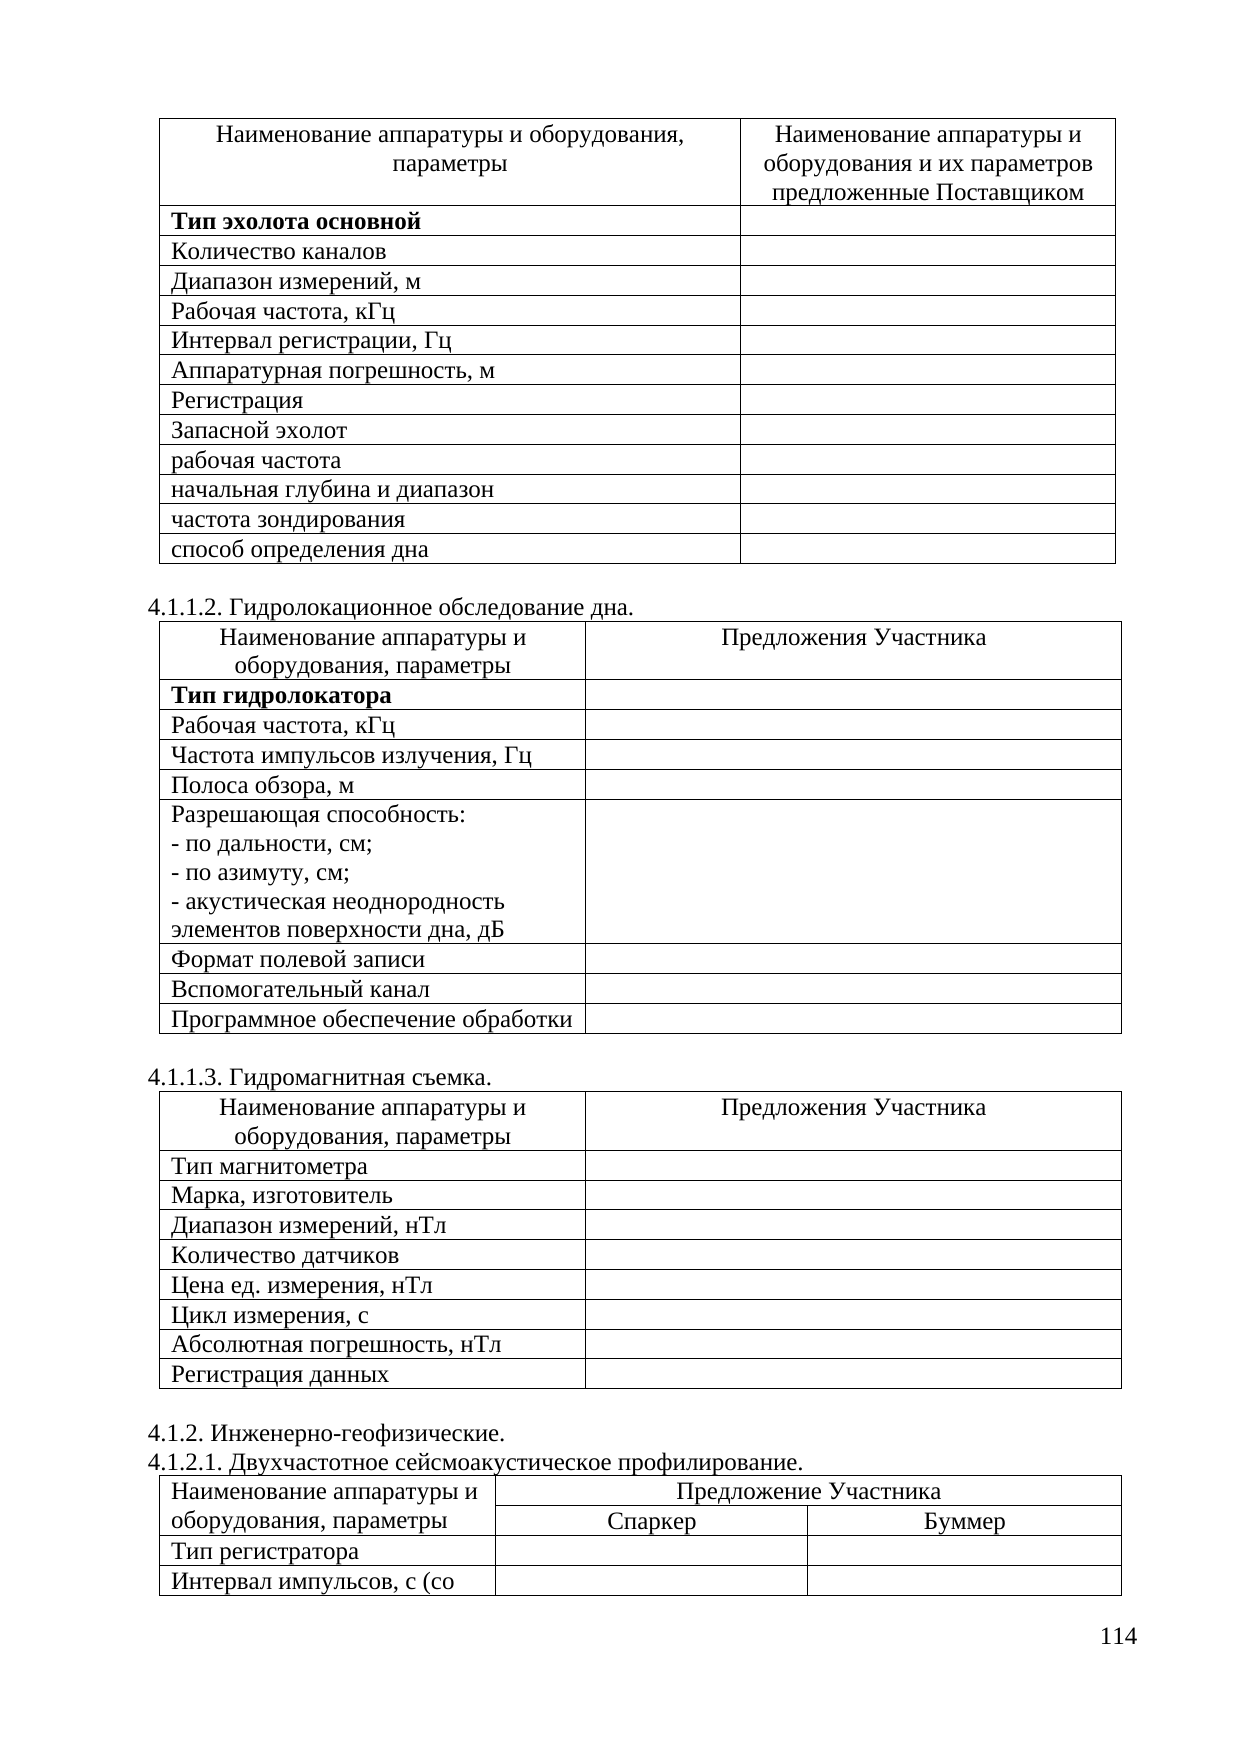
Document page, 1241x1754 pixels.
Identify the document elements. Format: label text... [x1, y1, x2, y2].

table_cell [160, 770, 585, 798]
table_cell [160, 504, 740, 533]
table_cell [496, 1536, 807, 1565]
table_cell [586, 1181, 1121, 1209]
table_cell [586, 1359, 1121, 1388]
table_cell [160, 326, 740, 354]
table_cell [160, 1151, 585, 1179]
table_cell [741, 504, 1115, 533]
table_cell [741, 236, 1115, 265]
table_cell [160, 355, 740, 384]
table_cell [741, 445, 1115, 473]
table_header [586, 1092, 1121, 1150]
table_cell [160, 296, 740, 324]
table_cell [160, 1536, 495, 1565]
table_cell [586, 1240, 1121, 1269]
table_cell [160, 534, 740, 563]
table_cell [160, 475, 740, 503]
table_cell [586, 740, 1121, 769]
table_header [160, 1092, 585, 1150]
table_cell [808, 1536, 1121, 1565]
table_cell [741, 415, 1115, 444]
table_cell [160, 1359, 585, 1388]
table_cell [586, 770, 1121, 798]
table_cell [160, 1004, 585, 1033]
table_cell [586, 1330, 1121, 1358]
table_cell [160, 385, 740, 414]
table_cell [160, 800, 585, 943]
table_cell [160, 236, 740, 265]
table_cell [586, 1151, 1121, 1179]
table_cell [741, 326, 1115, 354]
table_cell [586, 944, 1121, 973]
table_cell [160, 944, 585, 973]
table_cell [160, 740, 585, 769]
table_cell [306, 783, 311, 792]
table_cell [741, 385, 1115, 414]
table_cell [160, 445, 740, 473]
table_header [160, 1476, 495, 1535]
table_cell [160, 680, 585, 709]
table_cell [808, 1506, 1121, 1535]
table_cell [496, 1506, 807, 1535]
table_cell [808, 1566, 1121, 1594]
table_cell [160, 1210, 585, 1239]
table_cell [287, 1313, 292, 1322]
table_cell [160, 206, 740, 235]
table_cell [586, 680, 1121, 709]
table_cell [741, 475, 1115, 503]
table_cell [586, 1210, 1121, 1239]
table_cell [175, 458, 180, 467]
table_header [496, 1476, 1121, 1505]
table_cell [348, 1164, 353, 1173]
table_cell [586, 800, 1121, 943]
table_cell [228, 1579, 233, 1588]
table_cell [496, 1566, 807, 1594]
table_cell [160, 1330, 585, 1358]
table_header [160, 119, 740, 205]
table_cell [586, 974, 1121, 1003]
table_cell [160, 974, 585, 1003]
text 4.1.2. Инженерно-геофизические. [148, 1418, 1137, 1447]
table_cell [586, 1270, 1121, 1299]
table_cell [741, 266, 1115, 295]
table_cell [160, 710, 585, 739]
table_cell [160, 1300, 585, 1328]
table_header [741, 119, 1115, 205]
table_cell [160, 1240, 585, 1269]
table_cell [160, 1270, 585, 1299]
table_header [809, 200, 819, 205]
text 4.1.2.1. Двухчастотное сейсмоакустическое профилирование. [148, 1447, 1137, 1475]
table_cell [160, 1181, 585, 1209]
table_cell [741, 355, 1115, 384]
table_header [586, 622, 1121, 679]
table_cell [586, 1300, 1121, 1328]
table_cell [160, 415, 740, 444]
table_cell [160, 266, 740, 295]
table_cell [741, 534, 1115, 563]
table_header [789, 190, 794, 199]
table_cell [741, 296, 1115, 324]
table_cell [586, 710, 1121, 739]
text 4.1.1.3. Гидромагнитная съемка. [148, 1062, 1137, 1091]
text 4.1.1.2. Гидролокационное обследование дна. [148, 592, 1137, 621]
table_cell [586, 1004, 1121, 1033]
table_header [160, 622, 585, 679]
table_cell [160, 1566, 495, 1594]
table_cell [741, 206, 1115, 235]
